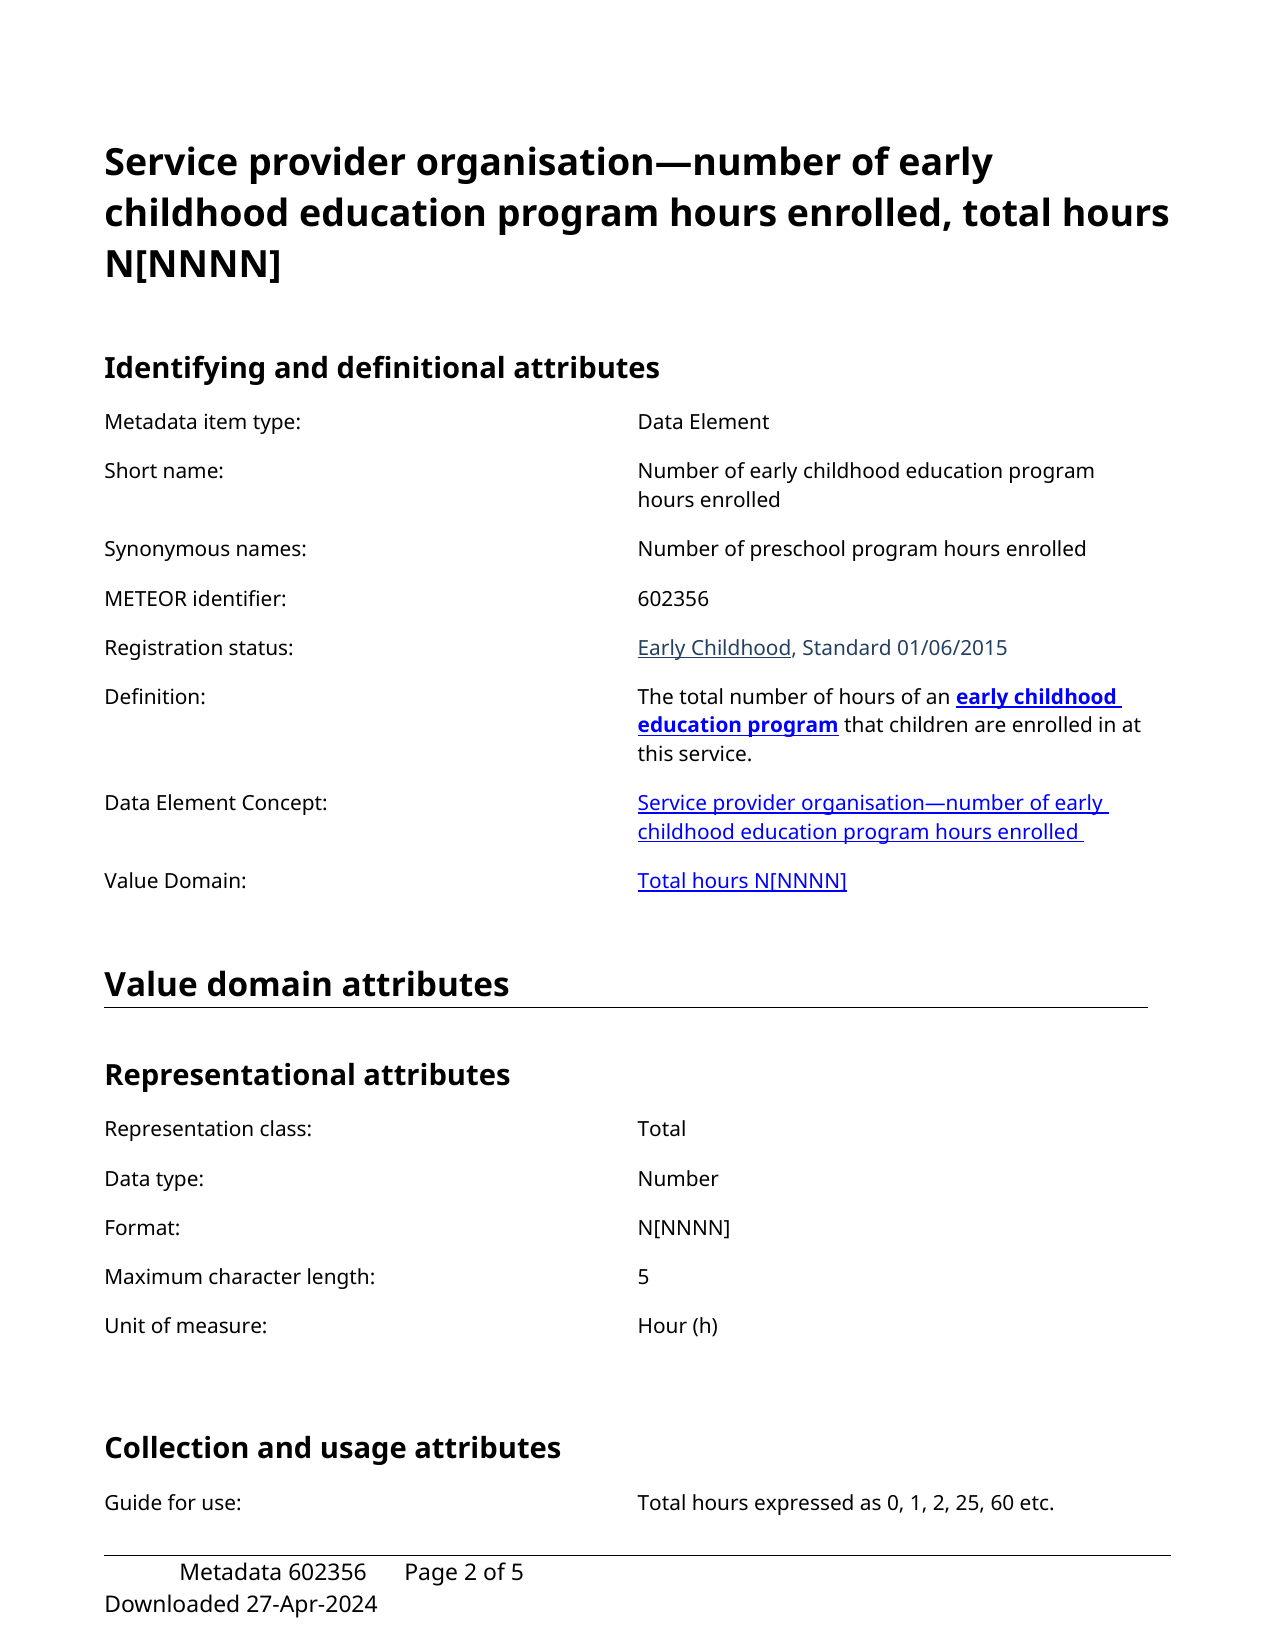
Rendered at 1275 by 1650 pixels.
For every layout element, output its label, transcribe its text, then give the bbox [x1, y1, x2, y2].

subtitle Service provider organisation—number of early childhood education program hours enrolled, total hours N[NNNN] [104, 135, 1171, 288]
table_cell Data type: [93, 1153, 626, 1203]
table_cell Definition: [93, 672, 626, 778]
table_cell Total hours N[NNNN] [626, 856, 1159, 905]
table_cell Number [626, 1153, 1159, 1203]
table_cell METEOR identifier: [93, 573, 626, 622]
table_cell The total number of hours of an early childhood education program that children are enrolled in at this service. [626, 672, 1159, 778]
table_header Value domain attributes [93, 936, 1159, 1008]
table_cell Format: [93, 1203, 626, 1252]
table_cell Number of preschool program hours enrolled [626, 524, 1159, 573]
table_cell Representational attributes [93, 1008, 1159, 1104]
table_cell Total hours expressed as 0, 1, 2, 25, 60 etc. [626, 1478, 1159, 1527]
table_cell Unit of measure: [93, 1301, 626, 1350]
table_header Identifying and definitional attributes [93, 301, 1159, 397]
table_header Collection and usage attributes [93, 1382, 1159, 1478]
table_cell Guide for use: [93, 1478, 626, 1527]
table_cell Service provider organisation—number of early childhood education program hours enrolled [626, 778, 1159, 856]
table_cell Data Element [626, 397, 1159, 446]
table_cell Maximum character length: [93, 1252, 626, 1301]
table_cell Data Element Concept: [93, 778, 626, 856]
table_cell Total [626, 1104, 1159, 1153]
table_cell N[NNNN] [626, 1203, 1159, 1252]
table_cell Metadata item type: [93, 397, 626, 446]
table_cell 5 [626, 1252, 1159, 1301]
table_cell Value Domain: [93, 856, 626, 905]
table_cell Synonymous names: [93, 524, 626, 573]
table_cell Representation class: [93, 1104, 626, 1153]
table_cell Short name: [93, 446, 626, 524]
table_cell Registration status: [93, 623, 626, 672]
table_cell Number of early childhood education program hours enrolled [626, 446, 1159, 524]
table_cell Hour (h) [626, 1301, 1159, 1350]
table_cell Early Childhood, Standard 01/06/2015 [626, 623, 1159, 672]
table_cell 602356 [626, 573, 1159, 622]
